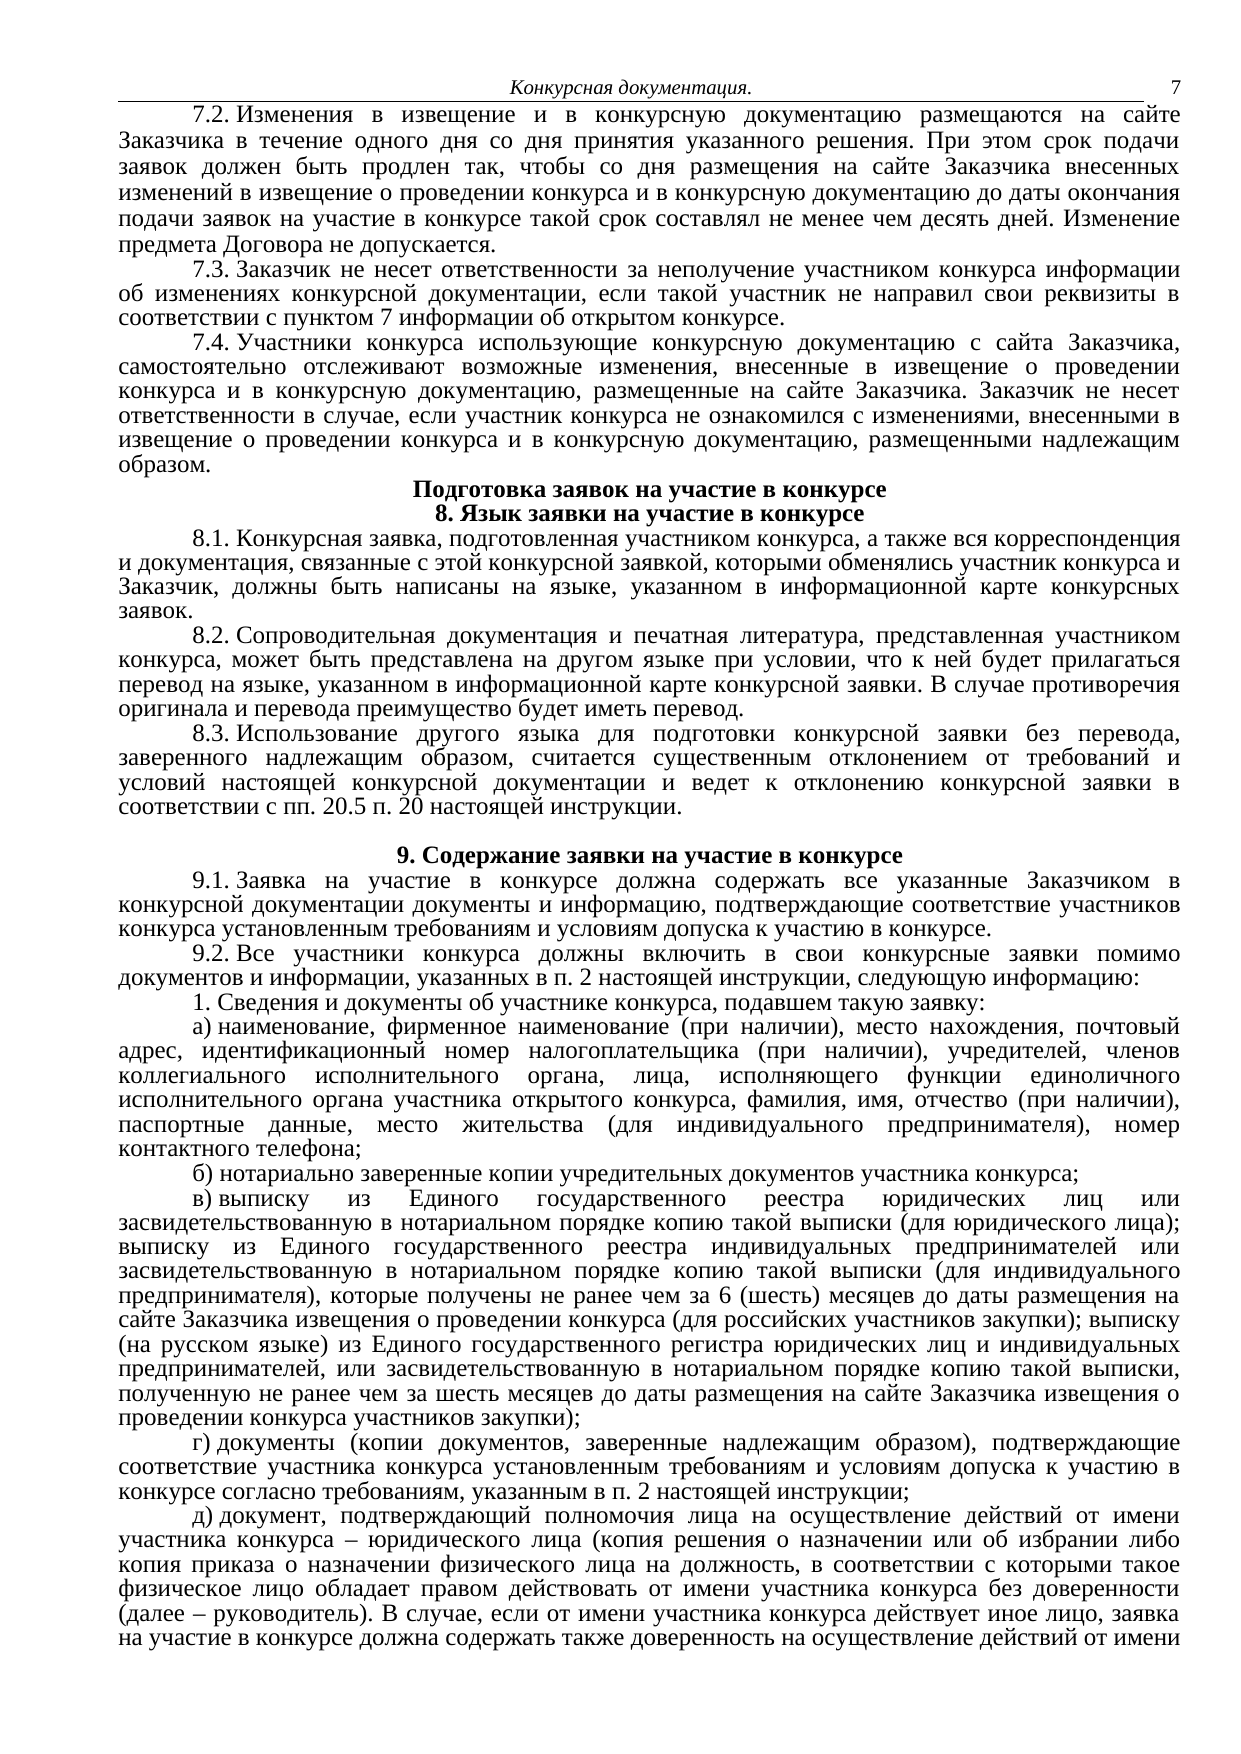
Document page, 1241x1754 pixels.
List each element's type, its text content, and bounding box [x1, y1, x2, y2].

text 8.1. Конкурсная заявка, подготовленная участником конкурса, а также вся корреспонденция и документация, связанные с этой конкурсной заявкой, которыми обменялись участник конкурса и Заказчик, должны быть написаны на языке, указанном в информационной карте конкурсных заявок. [118, 527, 1181, 624]
text 7.4. Участники конкурса использующие конкурсную документацию с сайта Заказчика, самостоятельно отслеживают возможные изменения, внесенные в извещение о проведении конкурса и в конкурсную документацию, размещенные на сайте Заказчика. Заказчик не несет ответственности в случае, если участник конкурса не ознакомился с изменениями, внесенными в извещение о проведении конкурса и в конкурсную документацию, размещенными надлежащим образом. [118, 331, 1181, 478]
text 8.3. Использование другого языка для подготовки конкурсной заявки без перевода, заверенного надлежащим образом, считается существенным отклонением от требований и условий настоящей конкурсной документации и ведет к отклонению конкурсной заявки в соответствии с пп. 20.5 п. 20 настоящей инструкции. [118, 722, 1181, 820]
text 9.1. Заявка на участие в конкурсе должна содержать все указанные Заказчиком в конкурсной документации документы и информацию, подтверждающие соответствие участников конкурса установленным требованиям и условиям допуска к участию в конкурсе. [118, 869, 1181, 942]
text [118, 1504, 1181, 1651]
text 1. Сведения и документы об участнике конкурса, подавшем такую заявку: [118, 991, 1181, 1015]
text в) выписку из Единого государственного реестра юридических лиц или засвидетельствованную в нотариальном порядке копию такой выписки (для юридического лица); выписку из Единого государственного реестра индивидуальных предпринимателей или засвидетельствованную в нотариальном порядке копию такой выписки (для индивидуального предпринимателя), которые получены не ранее чем за 6 (шесть) месяцев до даты размещения на сайте Заказчика извещения о проведении конкурса (для российских участников закупки); выписку (на русском языке) из Единого государственного регистра юридических лиц и индивидуальных предпринимателей, или засвидетельствованную в нотариальном порядке копию такой выписки, полученную не ранее чем за шесть месяцев до даты размещения на сайте Заказчика извещения о проведении конкурса участников закупки); [118, 1186, 1181, 1431]
text 7.2. Изменения в извещение и в конкурсную документацию размещаются на сайте Заказчика в течение одного дня со дня принятия указанного решения. При этом срок подачи заявок должен быть продлен так, чтобы со дня размещения на сайте Заказчика внесенных изменений в извещение о проведении конкурса и в конкурсную документацию до даты окончания подачи заявок на участие в конкурсе такой срок составлял не менее чем десять дней. Изменение предмета Договора не допускается. [118, 102, 1181, 258]
text 9. Содержание заявки на участие в конкурсе [118, 844, 1181, 869]
text 8. Язык заявки на участие в конкурсе [118, 502, 1181, 527]
text б) нотариально заверенные копии учредительных документов участника конкурса; [118, 1162, 1181, 1186]
text 7.3. Заказчик не несет ответственности за неполучение участником конкурса информации об изменениях конкурсной документации, если такой участник не направил свои реквизиты в соответствии с пунктом 7 информации об открытом конкурсе. [118, 258, 1181, 331]
text а) наименование, фирменное наименование (при наличии), место нахождения, почтовый адрес, идентификационный номер налогоплательщика (при наличии), учредителей, членов коллегиального исполнительного органа, лица, исполняющего функции единоличного исполнительного органа участника открытого конкурса, фамилия, имя, отчество (при наличии), паспортные данные, место жительства (для индивидуального предпринимателя), номер контактного телефона; [118, 1015, 1181, 1162]
text 9.2. Все участники конкурса должны включить в свои конкурсные заявки помимо документов и информации, указанных в п. 2 настоящей инструкции, следующую информацию: [118, 942, 1181, 991]
text г) документы (копии документов, заверенные надлежащим образом), подтверждающие соответствие участника конкурса установленным требованиям и условиям допуска к участию в конкурсе согласно требованиям, указанным в п. 2 настоящей инструкции; [118, 1431, 1181, 1504]
text Подготовка заявок на участие в конкурсе [118, 478, 1181, 502]
text 8.2. Сопроводительная документация и печатная литература, представленная участником конкурса, может быть представлена на другом языке при условии, что к ней будет прилагаться перевод на языке, указанном в информационной карте конкурсной заявки. В случае противоречия оригинала и перевода преимущество будет иметь перевод. [118, 624, 1181, 722]
